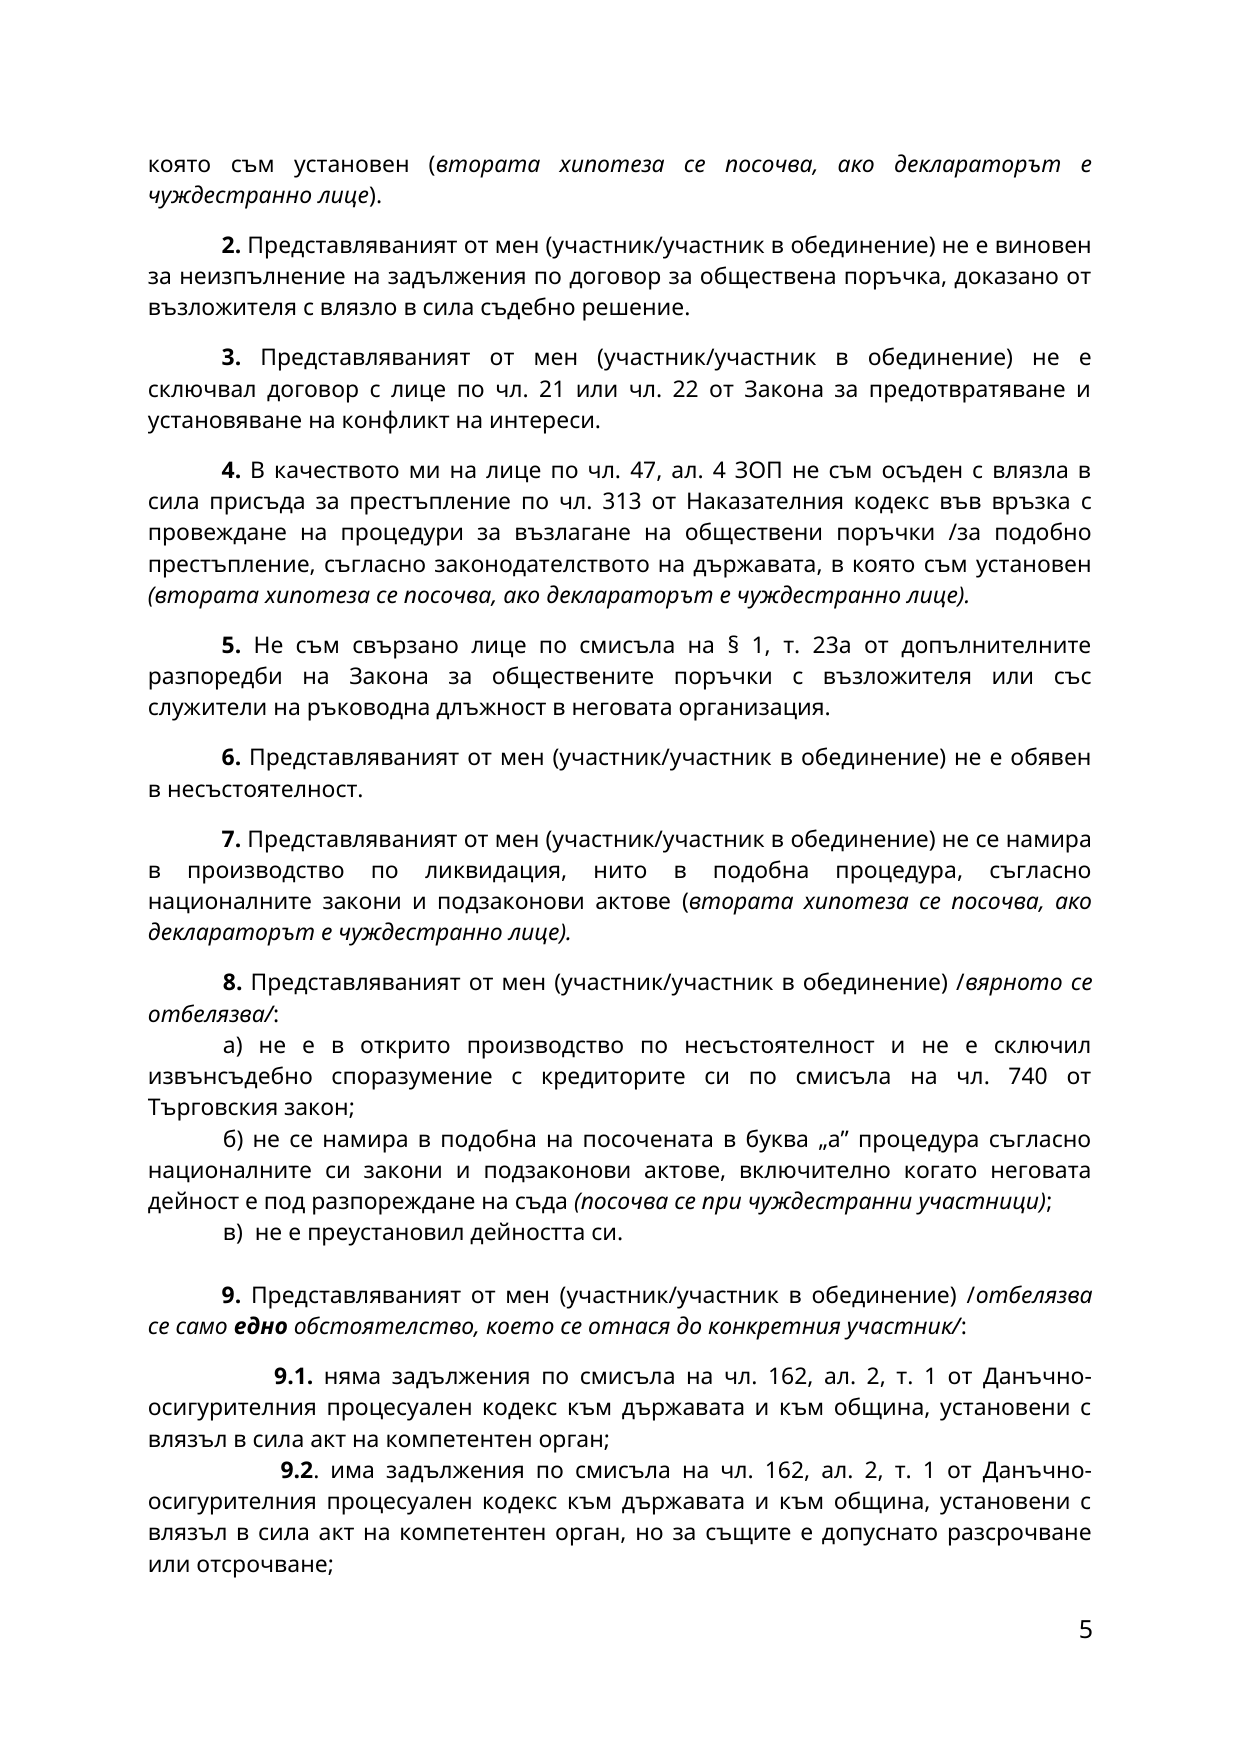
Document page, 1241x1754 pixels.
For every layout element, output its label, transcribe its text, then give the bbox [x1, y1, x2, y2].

text в) не е преустановил дейността си. [148, 1216, 1093, 1248]
text 9. Представляваният от мен (участник/участник в обединение) /отбелязва се само едно обстоятелство, което се отнася до конкретния участник/: [148, 1279, 1093, 1341]
text 5. Не съм свързано лице по смисъла на § 1, т. 23а от допълнителните разпоредби на Закона за обществените поръчки с възложителя или със служители на ръководна длъжност в неговата организация. [148, 629, 1093, 723]
text 2. Представляваният от мен (участник/участник в обединение) не е виновен за неизпълнение на задължения по договор за обществена поръчка, доказано от възложителя с влязло в сила съдебно решение. [148, 229, 1093, 323]
text а) не е в открито производство по несъстоятелност и не е сключил извънсъдебно споразумение с кредиторите си по смисъла на чл. 740 от Търговския закон; [148, 1029, 1093, 1123]
text 6. Представляваният от мен (участник/участник в обединение) не е обявен в несъстоятелност. [148, 741, 1093, 804]
text 3. Представляваният от мен (участник/участник в обединение) не е сключвал договор с лице по чл. 21 или чл. 22 от Закона за предотвратяване и установяване на конфликт на интереси. [148, 341, 1093, 435]
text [148, 148, 1093, 210]
text б) не се намира в подобна на посочената в буква „а” процедура съгласно националните си закони и подзаконови актове, включително когато неговата дейност е под разпореждане на съда (посочва се при чуждестранни участници); [148, 1123, 1093, 1216]
text 7. Представляваният от мен (участник/участник в обединение) не се намира в производство по ликвидация, нито в подобна процедура, съгласно националните закони и подзаконови актове (втората хипотеза се посочва, ако деклараторът е чуждестранно лице). [148, 823, 1093, 948]
text 8. Представляваният от мен (участник/участник в обединение) /вярното се отбелязва/: [148, 966, 1093, 1029]
text 4. В качеството ми на лице по чл. 47, ал. 4 ЗОП не съм осъден с влязла в сила присъда за престъпление по чл. 313 от Наказателния кодекс във връзка с провеждане на процедури за възлагане на обществени поръчки /за подобно престъпление, съгласно законодателството на държавата, в която съм установен (втората хипотеза се посочва, ако деклараторът е чуждестранно лице). [148, 454, 1093, 610]
text 9.1. няма задължения по смисъла на чл. 162, ал. 2, т. 1 от Данъчно-осигурителния процесуален кодекс към държавата и към община, установени с влязъл в сила акт на компетентен орган; [148, 1360, 1093, 1454]
text 9.2. има задължения по смисъла на чл. 162, ал. 2, т. 1 от Данъчно-осигурителния процесуален кодекс към държавата и към община, установени с влязъл в сила акт на компетентен орган, но за същите е допуснато разсрочване или отсрочване; [148, 1454, 1093, 1579]
